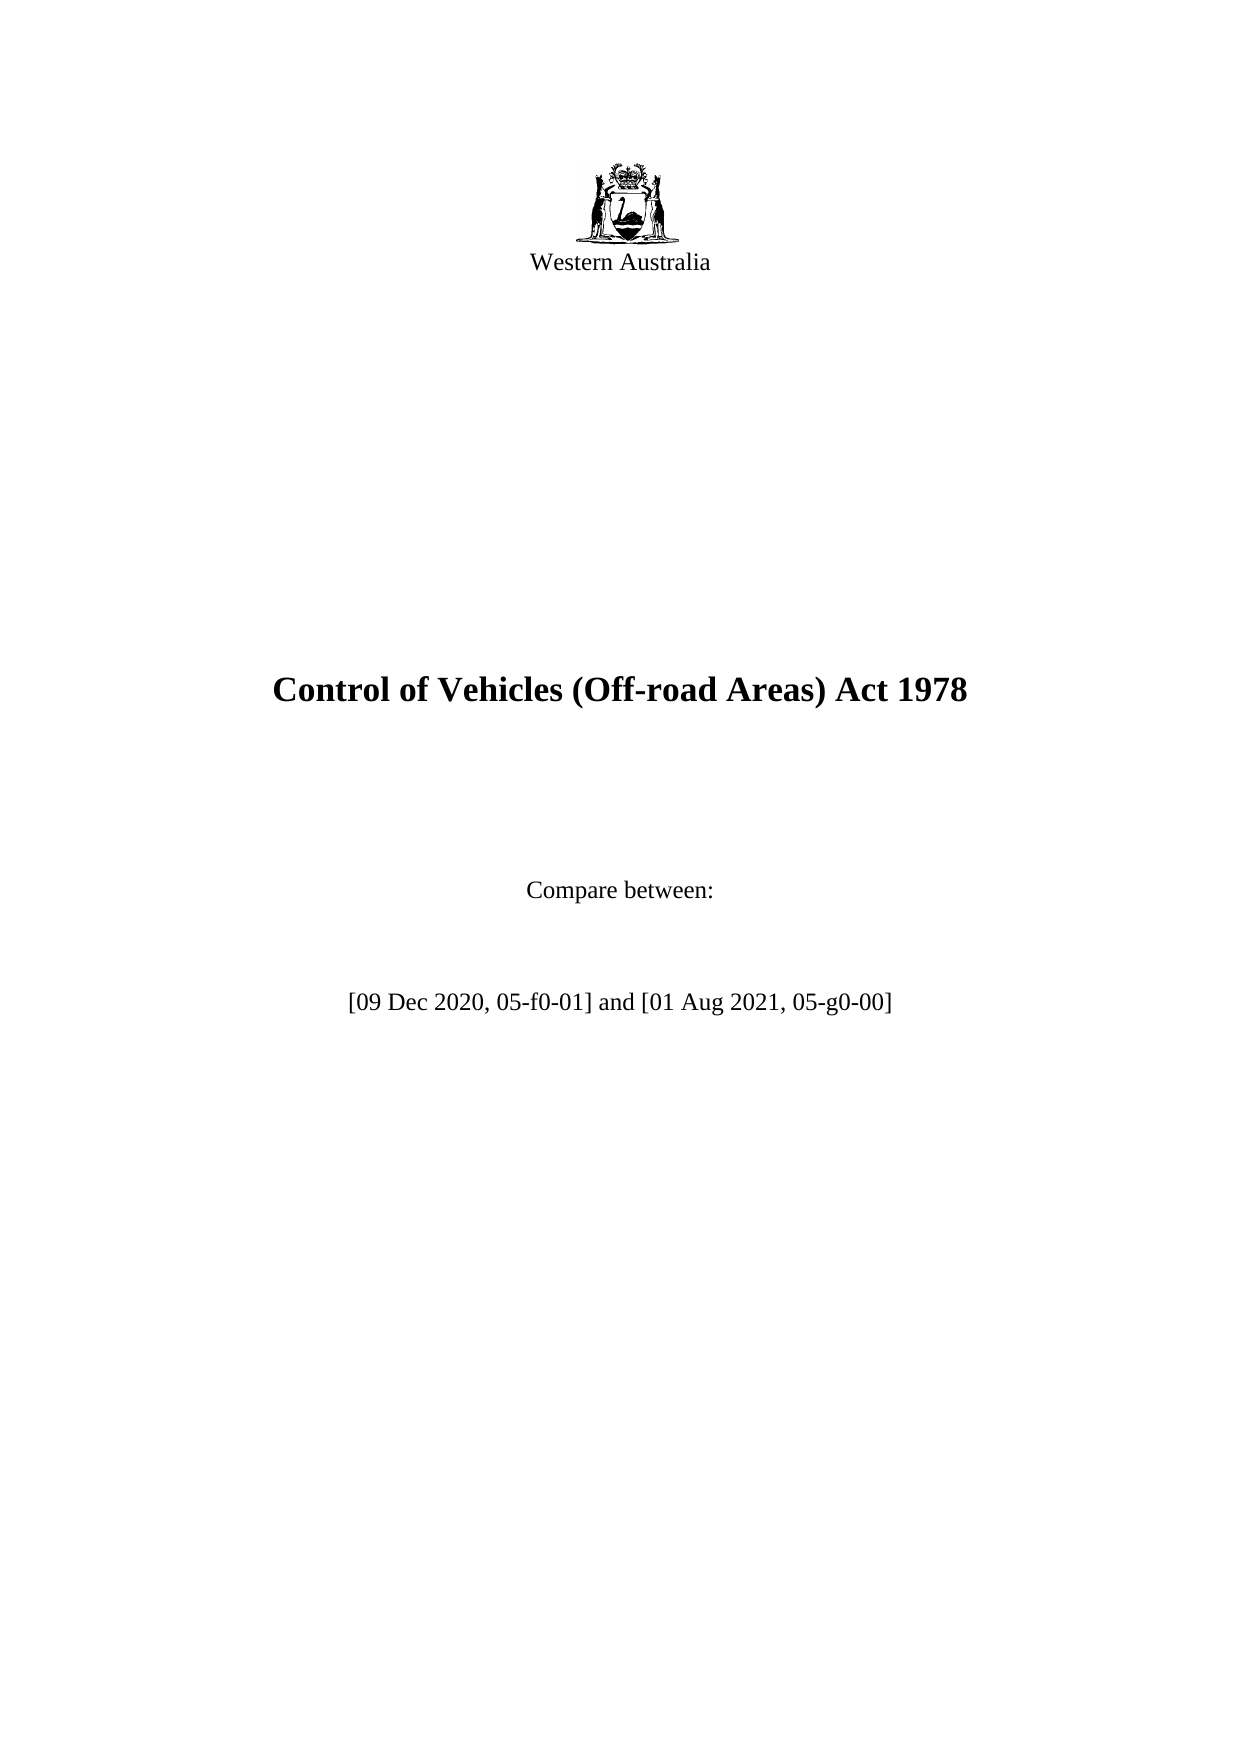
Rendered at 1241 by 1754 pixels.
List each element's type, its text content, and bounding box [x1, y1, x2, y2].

text Compare between: [251, 875, 990, 904]
text [09 Dec 2020, 05-f0-01] and [01 Aug 2021, 05-g0-00] [251, 987, 990, 1016]
picture [575, 162, 679, 246]
text Control of Vehicles (Off-road Areas) Act 1978 [251, 668, 990, 709]
text Western Australia [251, 247, 990, 276]
